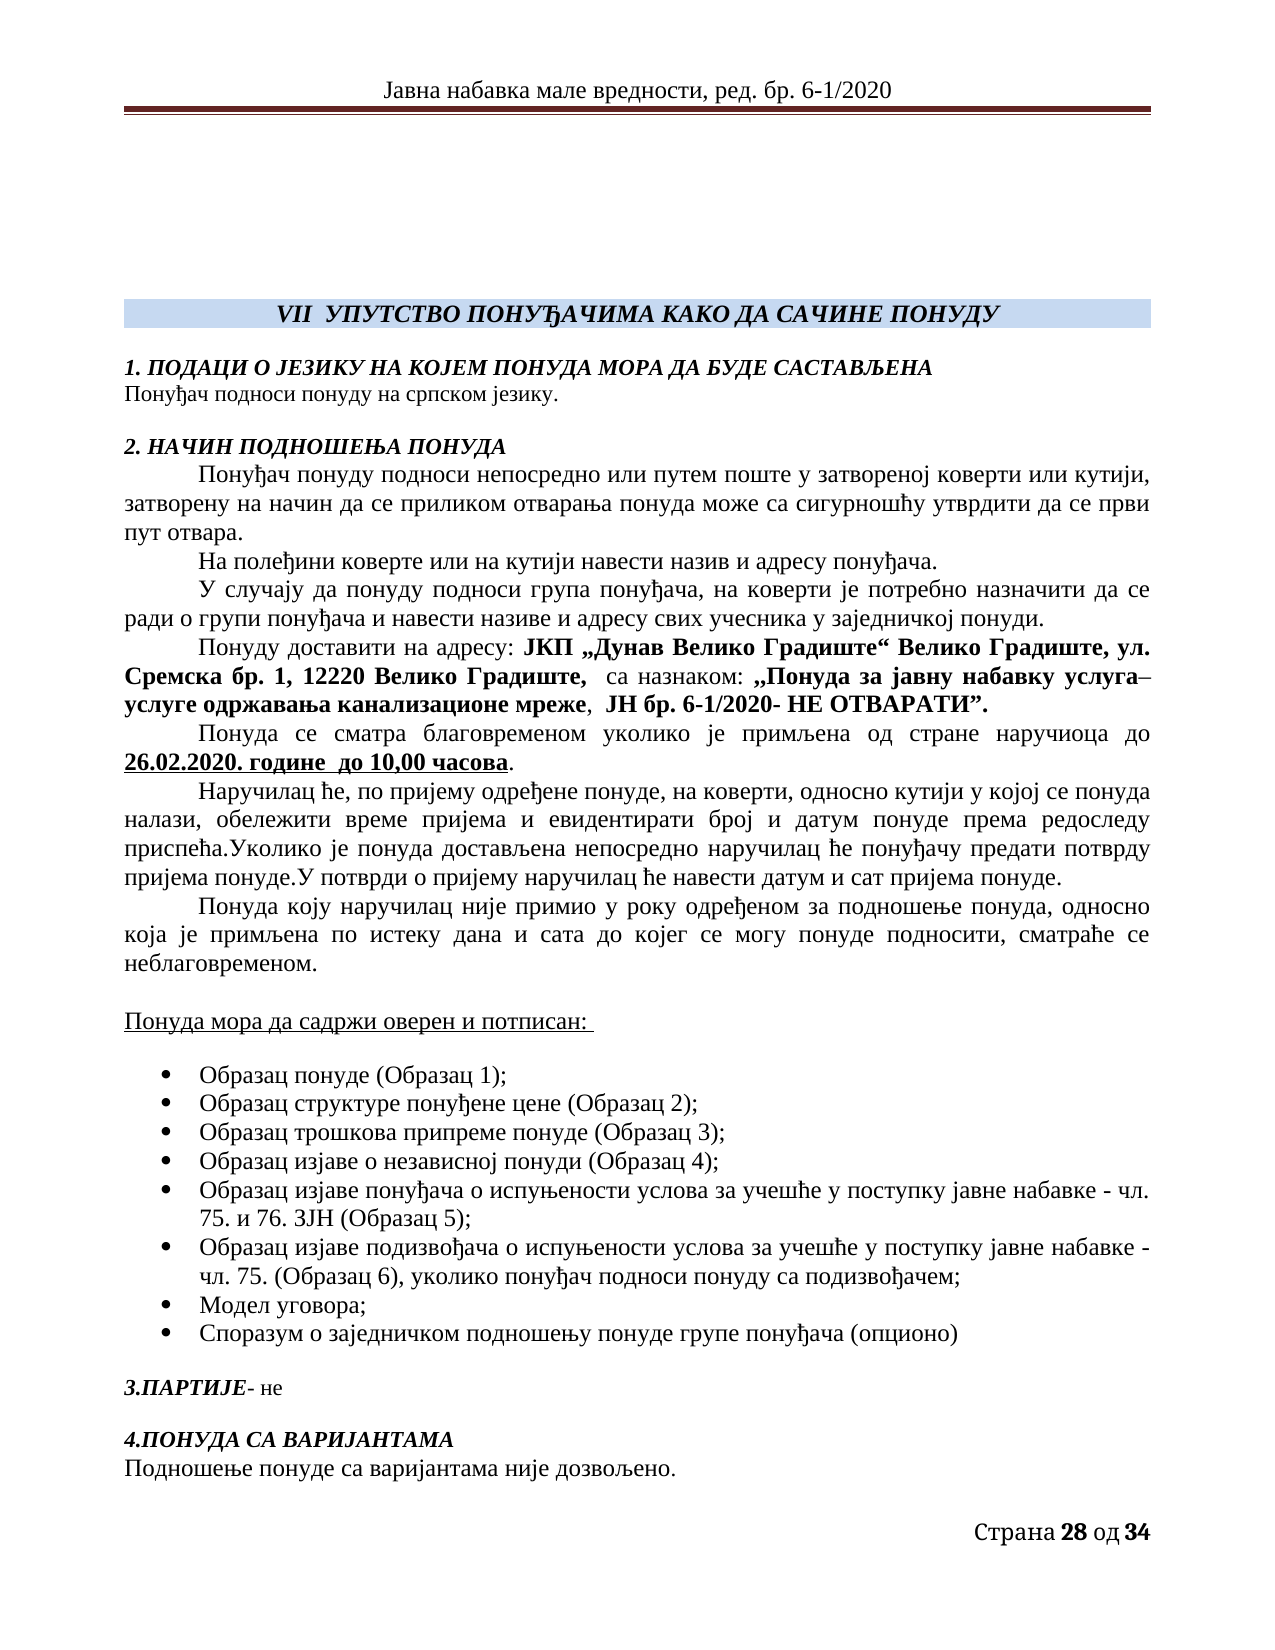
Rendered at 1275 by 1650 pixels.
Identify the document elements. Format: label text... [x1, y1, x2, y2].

text Понуда се сматра благовременом уколико је примљена од стране наручиоца до 26.02.2020. године до 10,00 часова. [124, 718, 1151, 776]
text VII УПУТСТВО ПОНУЂАЧИМА КАКО ДА САЧИНЕ ПОНУДУ [124, 299, 1151, 328]
text 4.ПОНУДА СА ВАРИЈАНТАМА [124, 1426, 1151, 1453]
text Понуђач подноси понуду на српском језику. [124, 381, 1151, 407]
list Образац структуре понуђене цене (Образац 2); [162, 1088, 1151, 1117]
list Модел уговора; [162, 1290, 1151, 1318]
text Понуда мора да садржи оверен и потписан: [124, 1006, 1151, 1034]
list Споразум о заједничком подношењу понуде групе понуђача (опционо) [162, 1318, 1151, 1347]
text Подношење понуде са варијантама није дозвољено. [124, 1453, 1151, 1481]
text Понуда коју наручилац није примио у року одређеном за подношење понуда, односно која је примљена по истеку дана и сата до којег се могу понуде подносити, сматраће се неблаговременом. [124, 891, 1151, 977]
list Образац изјаве понуђача о испуњености услова за учешће у поступку јавне набавке - чл. 75. и 76. ЗЈН (Образац 5); [162, 1175, 1151, 1232]
text Понуду доставити на адресу: ЈКП „Дунав Велико Градиште“ Велико Градиште, ул. Сремска бр. 1, 12220 Велико Градиште, са назнаком: ,,Понуда за јавну набавку услуга– услуге одржавања канализационе мреже, ЈН бр. 6-1/2020- НЕ ОТВАРАТИ”. [124, 632, 1151, 718]
text 2. НАЧИН ПОДНОШЕЊА ПОНУДА [124, 433, 1151, 459]
list Образац понуде (Образац 1); [162, 1060, 1151, 1088]
list Образац изјаве о независној понуди (Образац 4); [162, 1146, 1151, 1175]
list Образац трошкова припреме понуде (Образац 3); [162, 1117, 1151, 1146]
text Понуђач понуду подноси непосредно или путем поште у затвореној коверти или кутији, затворену на начин да се приликом отварања понуда може са сигурношћу утврдити да се први пут отвара. [124, 459, 1151, 546]
text 1. ПОДАЦИ О ЈЕЗИКУ НА КОЈЕМ ПОНУДА МОРА ДА БУДЕ САСТАВЉЕНА [124, 354, 1151, 381]
text 3.ПАРТИЈЕ- не [124, 1373, 1151, 1400]
list Образац изјаве подизвођача о испуњености услова за учешће у поступку јавне набавке - чл. 75. (Образац 6), уколико понуђач подноси понуду са подизвођачем; [162, 1232, 1151, 1290]
text У случају да понуду подноси група понуђача, на коверти је потребно назначити да се ради о групи понуђача и навести називе и адресу свих учесника у заједничкој понуди. [124, 574, 1151, 632]
text Наручилац ће, по пријему одређене понуде, на коверти, односно кутији у којој се понуда налази, обележити време пријема и евидентирати број и датум понуде према редоследу приспећа.Уколико је понуда достављена непосредно наручилац ће понуђачу предати потврду пријема понуде.У потврди о пријему наручилац ће навести датум и сат пријема понуде. [124, 776, 1151, 891]
text На полеђини коверте или на кутији навести назив и адресу понуђача. [124, 546, 1151, 574]
